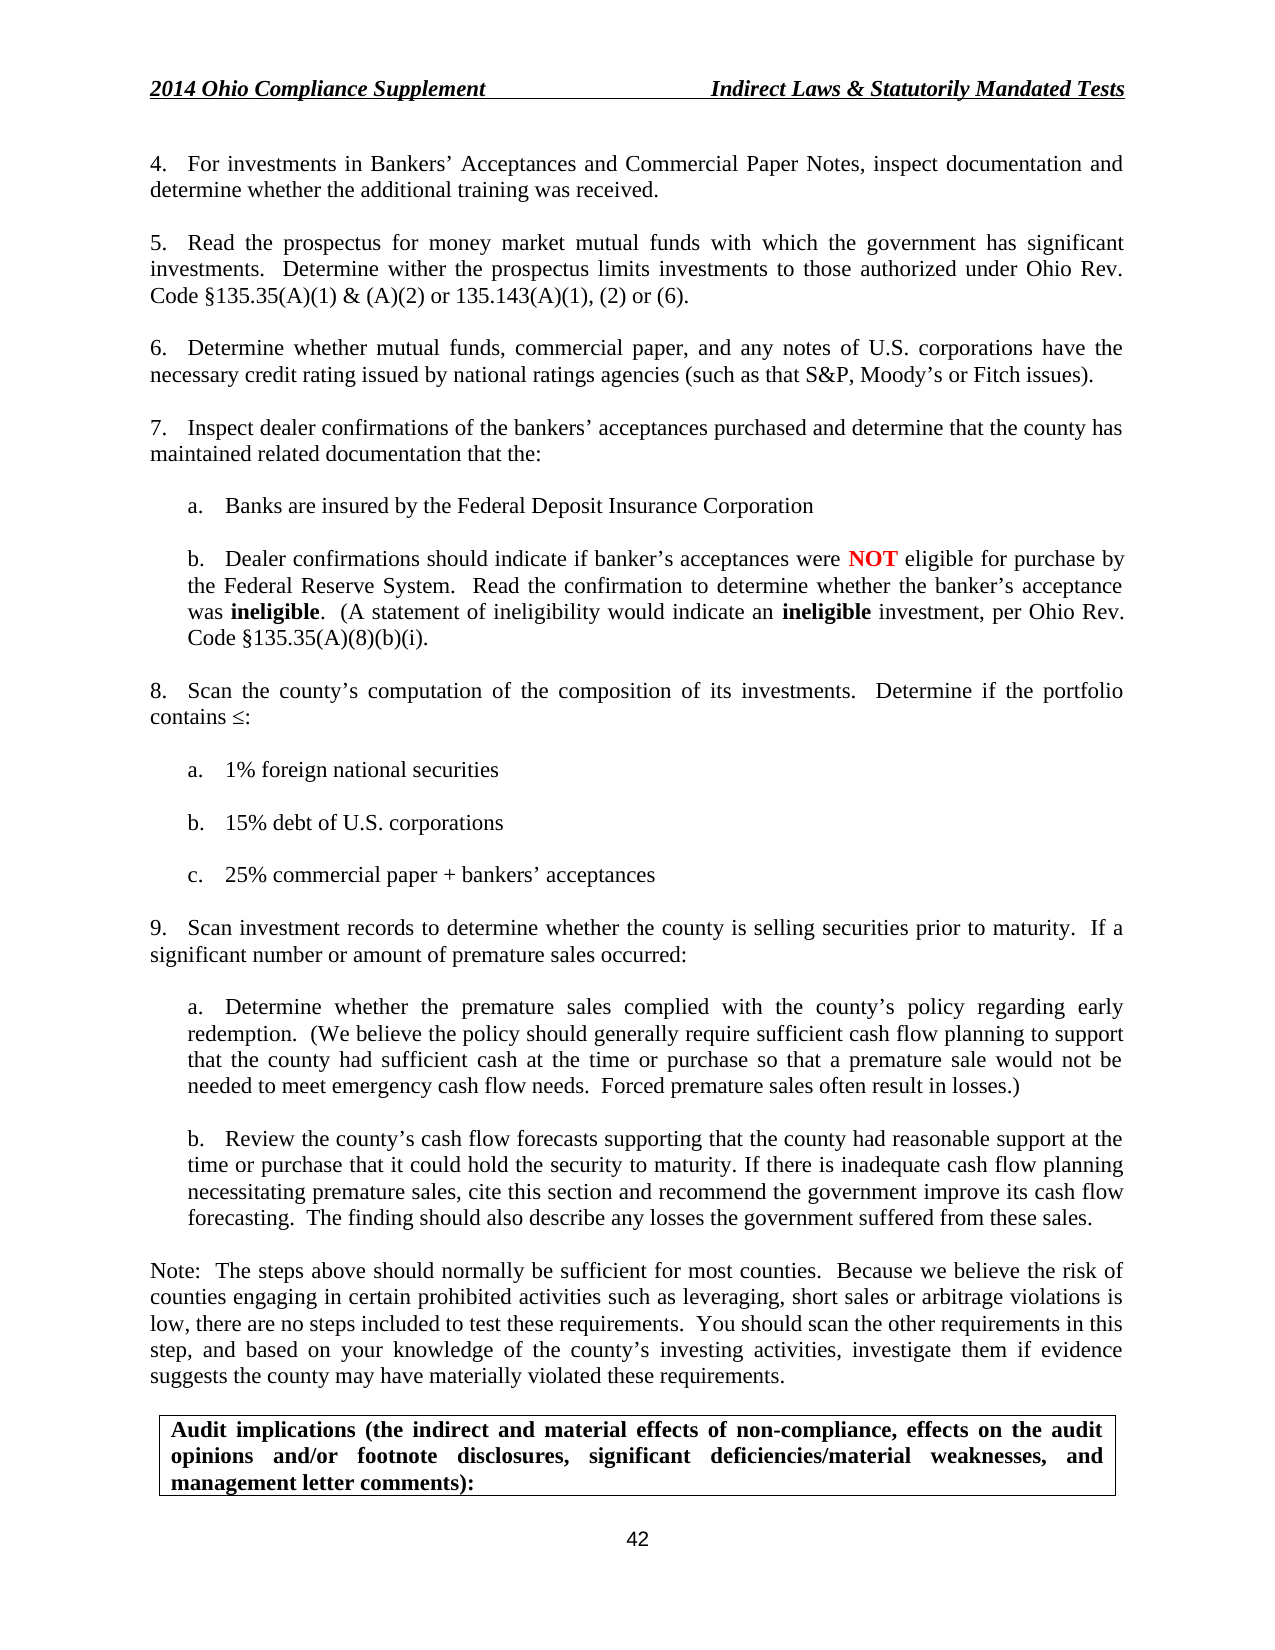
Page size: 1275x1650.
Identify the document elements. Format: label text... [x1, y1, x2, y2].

list 1% foreign national securities [187, 756, 1125, 782]
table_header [160, 1416, 1115, 1495]
list Read the prospectus for money market mutual funds with which the government has significant investments. Determine wither the prospectus limits investments to those authorized under Ohio Rev. Code §135.35(A)(1) & (A)(2) or 135.143(A)(1), (2) or (6). [150, 229, 1125, 308]
list Review the county’s cash flow forecasts supporting that the county had reasonable support at the time or purchase that it could hold the security to maturity. If there is inadequate cash flow planning necessitating premature sales, cite this section and recommend the government improve its cash flow forecasting. The finding should also describe any losses the government suffered from these sales. [187, 1125, 1125, 1231]
list Determine whether mutual funds, commercial paper, and any notes of corporations have the necessary credit rating issued by national ratings agencies (such as that S&P, Moody’s or Fitch issues). [150, 334, 1125, 387]
list Banks are insured by the Federal Deposit Insurance Corporation [187, 493, 1125, 519]
text Note: The steps above should normally be sufficient for most counties. Because we believe the risk of counties engaging in certain prohibited activities such as leveraging, short sales or arbitrage violations is low, there are no steps included to test these requirements. You should scan the other requirements in this step, and based on your knowledge of the county’s investing activities, investigate them if evidence suggests the county may have materially violated these requirements. [150, 1257, 1125, 1389]
list Scan investment records to determine whether the county is selling securities prior to maturity. If a significant number or amount of premature sales occurred: [150, 914, 1125, 967]
list For investments in Bankers’ Acceptances and Commercial Paper Notes, inspect documentation and determine whether the additional training was received. [150, 150, 1125, 203]
list Inspect dealer confirmations of the bankers’ acceptances purchased and determine that the county has maintained related documentation that the: [150, 413, 1125, 466]
list Dealer confirmations should indicate if banker’s acceptances were NOT eligible for purchase by the Federal Reserve System. Read the confirmation to determine whether the banker’s acceptance was ineligible. (A statement of ineligibility would indicate an ineligible investment, per Ohio Rev. Code §135.35(A)(8)(b)(i). [187, 545, 1125, 651]
list 15% debt of corporations [187, 809, 1125, 835]
list Scan the county’s computation of the composition of its investments. Determine if the portfolio contains ≤: [150, 677, 1125, 730]
list Determine whether the premature sales complied with the county’s policy regarding early redemption. (We believe the policy should generally require sufficient cash flow planning to support that the county had sufficient cash at the time or purchase so that a premature sale would not be needed to meet emergency cash flow needs. Forced premature sales often result in losses.) [187, 993, 1125, 1099]
list 25% commercial paper + bankers’ acceptances [187, 862, 1125, 888]
